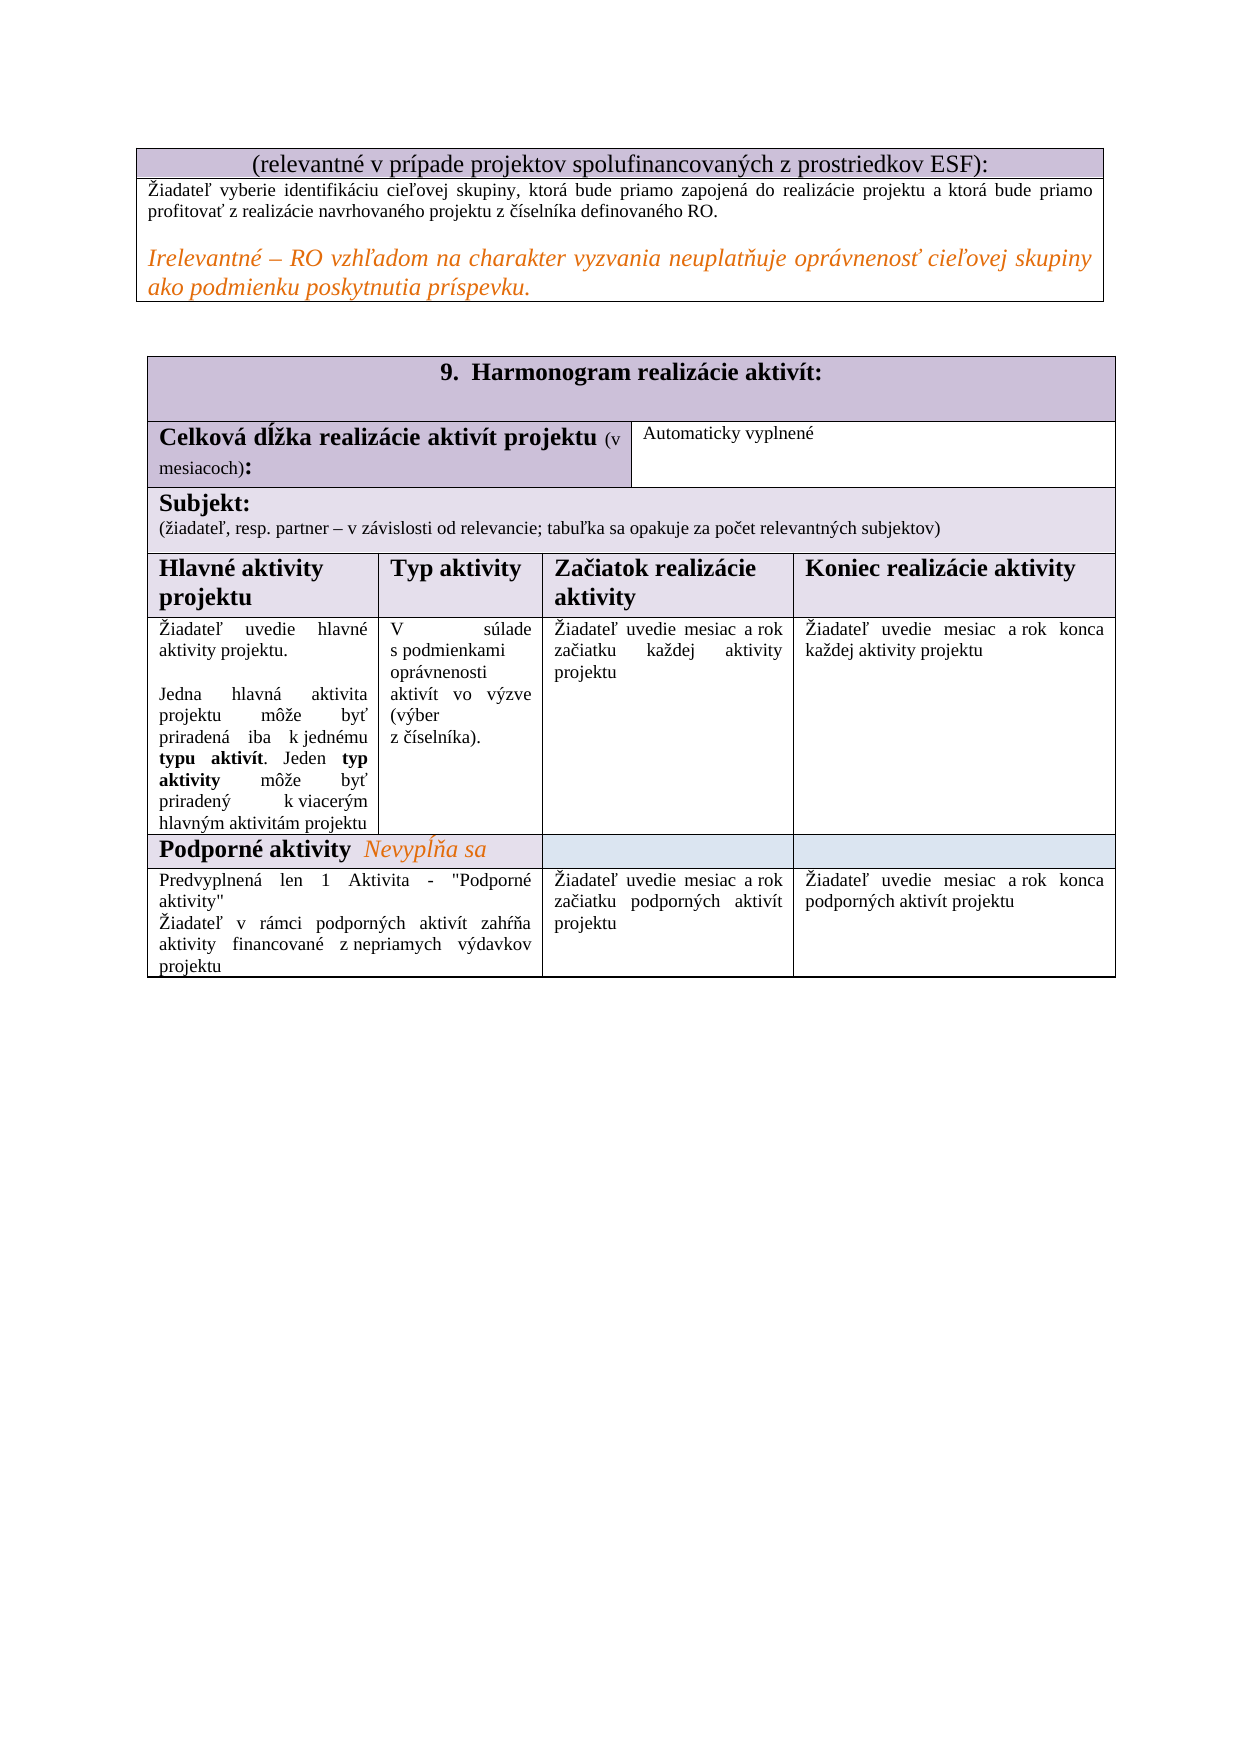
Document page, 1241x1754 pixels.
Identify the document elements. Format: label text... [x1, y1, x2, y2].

table_cell Typ aktivity [379, 554, 542, 617]
table_cell Žiadateľ uvedie mesiac a rok konca každej aktivity projektu [794, 618, 1115, 833]
table_cell Podporné aktivity Nevypĺňa sa [148, 835, 542, 868]
table_cell Celková dĺžka realizácie aktivít projektu (v mesiacoch): [148, 422, 631, 487]
table_cell [543, 835, 793, 868]
table_cell Predvyplnená len 1 Aktivita - "Podporné aktivity" Žiadateľ v rámci podporných aktivít zahŕňa aktivity financované z nepriamych výdavkov projektu [148, 869, 542, 976]
table_cell Žiadateľ uvedie mesiac a rok začiatku podporných aktivít projektu [543, 869, 793, 976]
table_cell Automaticky vyplnené [632, 422, 1115, 487]
table_cell Žiadateľ uvedie hlavné aktivity projektu. Jedna hlavná aktivita projektu môže byť priradená iba k jednému typu aktivít. Jeden typ aktivity môže byť priradený k viacerým hlavným aktivitám projektu [148, 618, 378, 833]
table_cell Začiatok realizácie aktivity [543, 554, 793, 617]
table_cell Subjekt: (žiadateľ, resp. partner – v závislosti od relevancie; tabuľka sa opakuje za počet relevantných subjektov) [148, 488, 1115, 552]
table_header 9. Harmonogram realizácie aktivít: [148, 357, 1115, 421]
table_cell Hlavné aktivity projektu [148, 554, 378, 617]
table_cell [794, 835, 1115, 868]
table_cell V súlade s podmienkami oprávnenosti aktivít vo výzve (výber z číselníka). [379, 618, 542, 833]
table_cell Žiadateľ uvedie mesiac a rok konca podporných aktivít projektu [794, 869, 1115, 976]
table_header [137, 149, 1103, 177]
table_cell Žiadateľ vyberie identifikáciu cieľovej skupiny, ktorá bude priamo zapojená do realizácie projektu a ktorá bude priamo profitovať z realizácie navrhovaného projektu z číselníka definovaného RO. Irelevantné – RO vzhľadom na charakter vyzvania neuplatňuje oprávnenosť cieľovej skupiny ako podmienku poskytnutia príspevku. [137, 179, 1103, 301]
table_cell Koniec realizácie aktivity [794, 554, 1115, 617]
table_cell Žiadateľ uvedie mesiac a rok začiatku každej aktivity projektu [543, 618, 793, 833]
